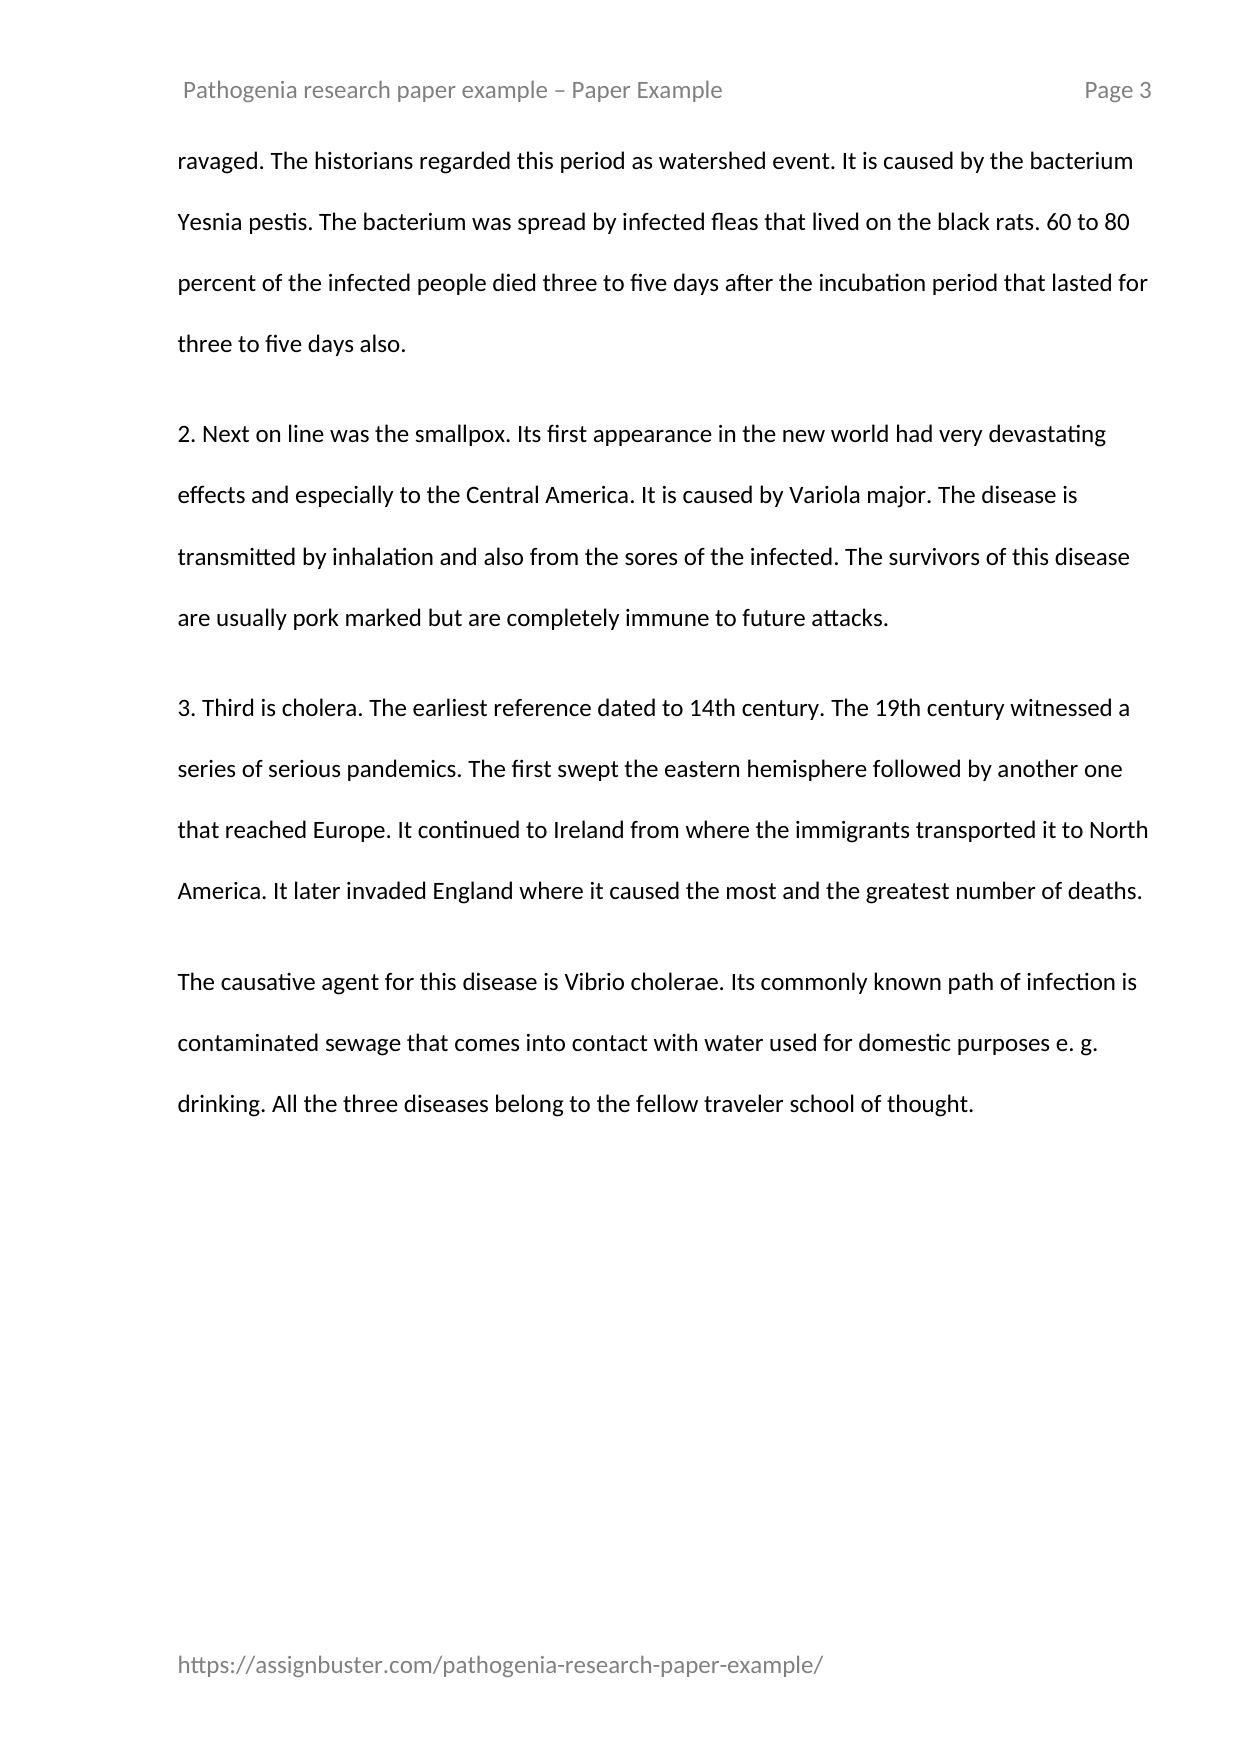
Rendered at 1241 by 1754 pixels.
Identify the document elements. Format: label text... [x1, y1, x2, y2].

text 2. Next on line was the smallpox. Its first appearance in the new world had very devastating effects and especially to the Central America. It is caused by Variola major. The disease is transmitted by inhalation and also from the sores of the infected. The survivors of this disease are usually pork marked but are completely immune to future attacks. [177, 419, 1152, 632]
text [177, 145, 1152, 359]
text The causative agent for this disease is Vibrio cholerae. Its commonly known path of infection is contaminated sewage that comes into contact with water used for domestic purposes e. g. drinking. All the three diseases belong to the fellow traveler school of thought. [177, 966, 1152, 1118]
text 3. Third is cholera. The earliest reference dated to 14th century. The 19th century witnessed a series of serious pandemics. The first swept the eastern hemisphere followed by another one that reached Europe. It continued to Ireland from where the immigrants transported it to North America. It later invaded England where it caused the most and the greatest number of deaths. [177, 692, 1152, 906]
